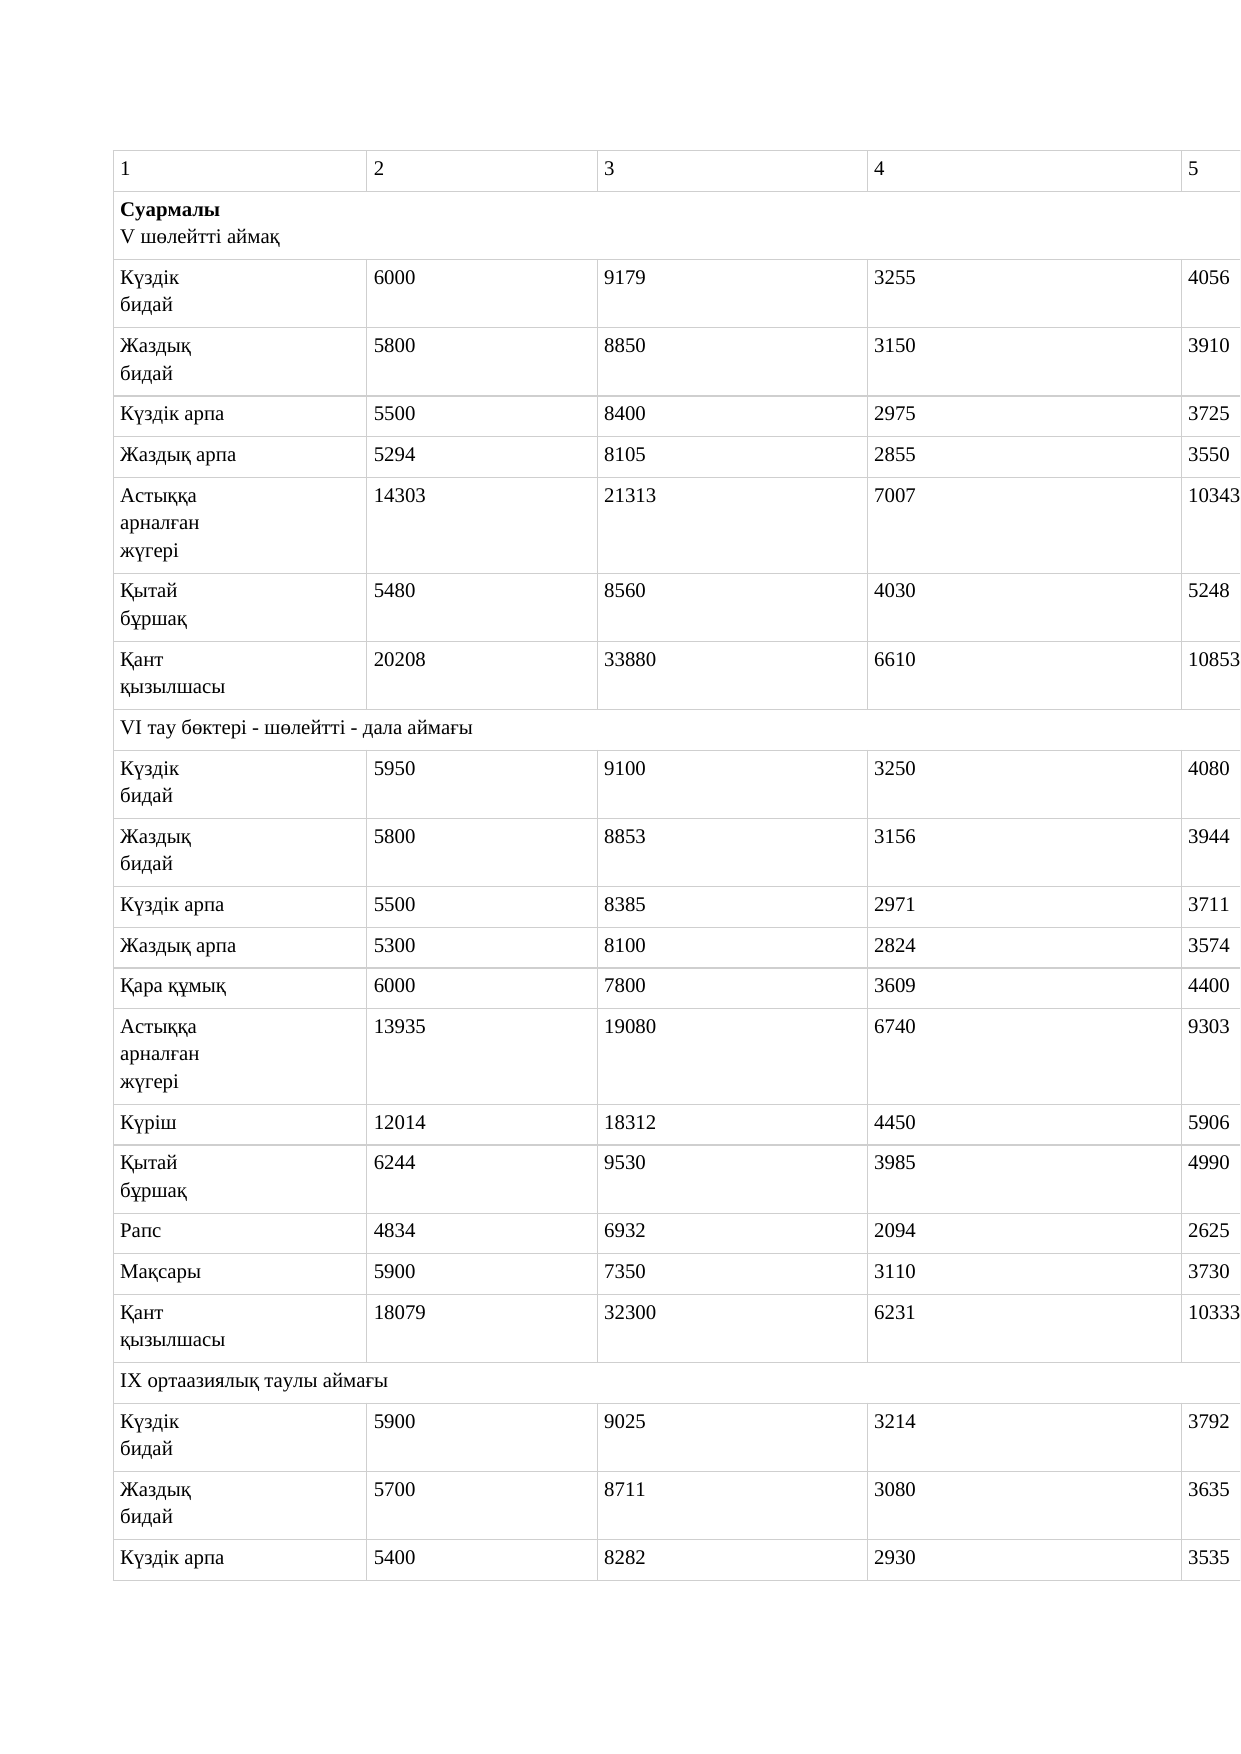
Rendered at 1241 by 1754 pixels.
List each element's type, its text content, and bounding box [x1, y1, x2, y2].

table_cell 8560 [598, 574, 867, 641]
table_cell 5300 [367, 928, 597, 967]
table_cell 3080 [868, 1472, 1181, 1539]
table_cell Күздік арпа [114, 397, 366, 436]
table_cell Рапс [114, 1214, 366, 1253]
table_cell 33880 [598, 642, 867, 709]
table_cell 3944 [1182, 819, 1240, 886]
table_cell 3214 [868, 1404, 1181, 1471]
table_cell 3 [598, 151, 867, 191]
table_cell 2930 [868, 1540, 1181, 1580]
table_cell 3985 [868, 1146, 1181, 1212]
table_cell 5800 [367, 819, 597, 886]
table_cell 20208 [367, 642, 597, 709]
table_cell 5480 [367, 574, 597, 641]
table_cell 4056 [1182, 260, 1240, 327]
table_cell 7350 [598, 1254, 867, 1294]
table_cell 9025 [598, 1404, 867, 1471]
table_cell 6000 [367, 969, 597, 1008]
table_cell 19080 [598, 1009, 867, 1104]
table_cell 9303 [1182, 1009, 1240, 1104]
table_cell 3609 [868, 969, 1181, 1008]
table_cell Қытай бұршақ [114, 1146, 366, 1212]
table_cell 8853 [598, 819, 867, 886]
table_cell Қант қызылшасы [114, 642, 366, 709]
table_cell 4834 [367, 1214, 597, 1253]
table_cell Жаздық арпа [114, 928, 366, 967]
table_cell 3255 [868, 260, 1181, 327]
table_cell 10853 [1182, 642, 1240, 709]
table_cell 3110 [868, 1254, 1181, 1294]
table_cell IX ортаазиялық таулы аймағы [114, 1363, 1240, 1403]
table_cell 5900 [367, 1254, 597, 1294]
table_cell 8282 [598, 1540, 867, 1580]
table_cell Жаздық бидай [114, 328, 366, 395]
table_cell 1 [114, 151, 366, 191]
table_cell 8105 [598, 437, 867, 477]
table_cell Күздік бидай [114, 751, 366, 818]
table_cell Қант қызылшасы [114, 1295, 366, 1362]
table_cell 32300 [598, 1295, 867, 1362]
table_cell Жаздық арпа [114, 437, 366, 477]
table_cell 7007 [868, 478, 1181, 572]
table_cell 3730 [1182, 1254, 1240, 1294]
table_cell 6610 [868, 642, 1181, 709]
table_cell Қара құмық [114, 969, 366, 1008]
table_cell 2855 [868, 437, 1181, 477]
table_cell Күздік арпа [114, 887, 366, 927]
table_cell 2975 [868, 397, 1181, 436]
table_cell 6000 [367, 260, 597, 327]
table_cell 9100 [598, 751, 867, 818]
table_cell 3792 [1182, 1404, 1240, 1471]
table_cell 13935 [367, 1009, 597, 1104]
table_cell 2824 [868, 928, 1181, 967]
table_cell 18079 [367, 1295, 597, 1362]
table_cell VI тау бөктері - шөлейтті - дала аймағы [114, 710, 1240, 749]
table_cell 6244 [367, 1146, 597, 1212]
table_cell Күріш [114, 1105, 366, 1144]
table_cell Жаздық бидай [114, 819, 366, 886]
table_cell Астыққа арналған жүгері [114, 1009, 366, 1104]
table_cell 6231 [868, 1295, 1181, 1362]
table_cell 4030 [868, 574, 1181, 641]
table_cell 9179 [598, 260, 867, 327]
table_cell 10333 [1182, 1295, 1240, 1362]
table_cell 5906 [1182, 1105, 1240, 1144]
table_cell 10343 [1182, 478, 1240, 572]
table_cell 4450 [868, 1105, 1181, 1144]
table_cell 3711 [1182, 887, 1240, 927]
table_cell 9530 [598, 1146, 867, 1212]
table_cell 4080 [1182, 751, 1240, 818]
table_cell Суармалы жер V шөлейтті аймақ [114, 192, 1240, 259]
table_cell 21313 [598, 478, 867, 572]
table_cell Жаздық бидай [114, 1472, 366, 1539]
table_cell 5900 [367, 1404, 597, 1471]
table_cell 5 [1182, 151, 1240, 191]
table_cell 2094 [868, 1214, 1181, 1253]
table_cell 3635 [1182, 1472, 1240, 1539]
table_cell 8850 [598, 328, 867, 395]
table_cell 3535 [1182, 1540, 1240, 1580]
table_cell 3725 [1182, 397, 1240, 436]
table_cell 2625 [1182, 1214, 1240, 1253]
table_cell 6740 [868, 1009, 1181, 1104]
table_cell 2 [367, 151, 597, 191]
table_cell 3156 [868, 819, 1181, 886]
table_cell 3550 [1182, 437, 1240, 477]
table_cell 5800 [367, 328, 597, 395]
table_cell 5500 [367, 887, 597, 927]
table_cell 8711 [598, 1472, 867, 1539]
table_cell 18312 [598, 1105, 867, 1144]
table_cell 4 [868, 151, 1181, 191]
table_cell 3150 [868, 328, 1181, 395]
table_cell Күздік бидай [114, 1404, 366, 1471]
table_cell Мақсары [114, 1254, 366, 1294]
table_cell 5248 [1182, 574, 1240, 641]
table_cell 7800 [598, 969, 867, 1008]
table_cell 4990 [1182, 1146, 1240, 1212]
table_cell 3574 [1182, 928, 1240, 967]
table_cell 4400 [1182, 969, 1240, 1008]
table_cell 5700 [367, 1472, 597, 1539]
table_cell 2971 [868, 887, 1181, 927]
table_cell 8400 [598, 397, 867, 436]
table_cell 3910 [1182, 328, 1240, 395]
table_cell 5500 [367, 397, 597, 436]
table_cell 8100 [598, 928, 867, 967]
table_cell 12014 [367, 1105, 597, 1144]
table_cell Күздік арпа [114, 1540, 366, 1580]
table_cell 14303 [367, 478, 597, 572]
table_cell Астыққа арналған жүгері [114, 478, 366, 572]
table_cell Күздік бидай [114, 260, 366, 327]
table_cell 8385 [598, 887, 867, 927]
table_cell 5400 [367, 1540, 597, 1580]
table_cell 3250 [868, 751, 1181, 818]
table_cell 6932 [598, 1214, 867, 1253]
table_cell 5950 [367, 751, 597, 818]
table_cell Қытай бұршақ [114, 574, 366, 641]
table_cell 5294 [367, 437, 597, 477]
